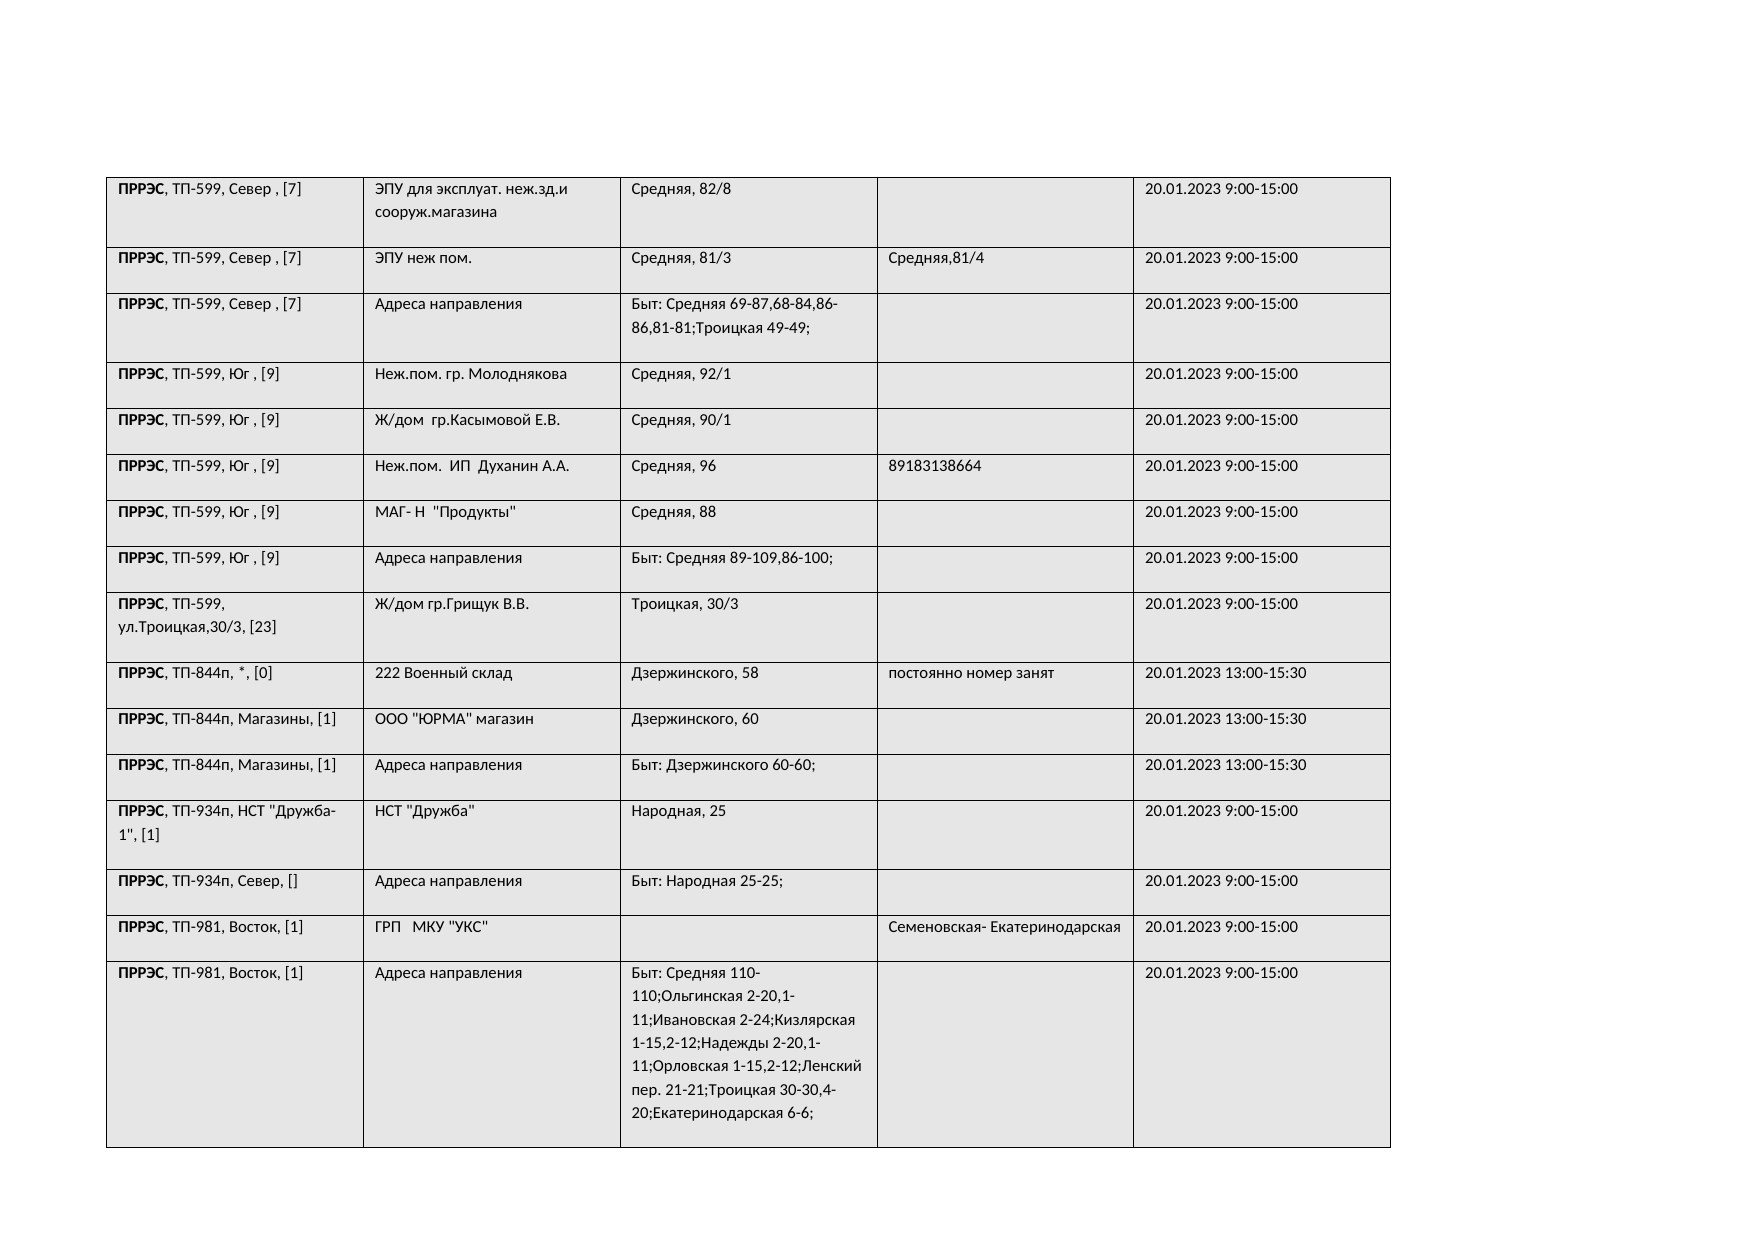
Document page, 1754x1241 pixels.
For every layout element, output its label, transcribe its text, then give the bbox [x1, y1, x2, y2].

table_cell 222 Военный склад [364, 663, 620, 708]
table_cell Быт: Средняя 89-109,86-100; [621, 547, 877, 592]
table_cell [878, 755, 1133, 800]
table_cell 20.01.2023 13:00-15:30 [1134, 663, 1390, 708]
table_cell [621, 916, 877, 961]
table_cell [878, 547, 1133, 592]
table_cell 20.01.2023 9:00-15:00 [1134, 363, 1390, 408]
table_cell 89183138664 [878, 455, 1133, 500]
table_cell [878, 409, 1133, 454]
table_cell Адреса направления [364, 755, 620, 800]
table_cell 20.01.2023 9:00-15:00 [1134, 916, 1390, 961]
table_cell Адреса направления [364, 962, 620, 1147]
table_cell ПРРЭС, ТП-599, ул.Троицкая,30/3, [23] [107, 593, 363, 662]
table_cell Быт: Средняя 69-87,68-84,86-86,81-81;Троицкая 49-49; [621, 294, 877, 362]
table_cell [878, 593, 1133, 662]
table_cell 20.01.2023 9:00-15:00 [1134, 409, 1390, 454]
table_cell ЭПУ неж пом. [364, 248, 620, 293]
table_cell ПРРЭС, ТП-599, Север , [7] [107, 294, 363, 362]
table_cell Быт: Средняя 110-110;Ольгинская 2-20,1-11;Ивановская 2-24;Кизлярская 1-15,2-12;Надежды 2-20,1-11;Орловская 1-15,2-12;Ленский пер. 21-21;Троицкая 30-30,4-20;Екатеринодарская 6-6; [621, 962, 877, 1147]
table_cell постоянно номер занят [878, 663, 1133, 708]
table_cell Средняя, 96 [621, 455, 877, 500]
table_cell Средняя,81/4 [878, 248, 1133, 293]
table_cell ПРРЭС, ТП-981, Восток, [1] [107, 962, 363, 1147]
table_cell Быт: Дзержинского 60-60; [621, 755, 877, 800]
table_cell ПРРЭС, ТП-934п, Север, [] [107, 870, 363, 915]
table_cell ПРРЭС, ТП-844п, Магазины, [1] [107, 709, 363, 754]
table_cell ЭПУ для эксплуат. неж.зд.и сооруж.магазина [364, 178, 620, 247]
table_cell Семеновская- Екатеринодарская [878, 916, 1133, 961]
table_cell [878, 870, 1133, 915]
table_cell НСТ "Дружба" [364, 801, 620, 869]
table_cell [878, 801, 1133, 869]
table_cell 20.01.2023 13:00-15:30 [1134, 755, 1390, 800]
table_cell 20.01.2023 9:00-15:00 [1134, 547, 1390, 592]
table_cell ПРРЭС, ТП-599, Юг , [9] [107, 455, 363, 500]
table_cell ПРРЭС, ТП-599, Юг , [9] [107, 409, 363, 454]
table_cell [878, 178, 1133, 247]
table_cell Дзержинского, 60 [621, 709, 877, 754]
table_cell Народная, 25 [621, 801, 877, 869]
table_cell ПРРЭС, ТП-844п, *, [0] [107, 663, 363, 708]
table_cell Адреса направления [364, 547, 620, 592]
table_cell 20.01.2023 9:00-15:00 [1134, 870, 1390, 915]
table_cell ПРРЭС, ТП-599, Юг , [9] [107, 363, 363, 408]
table_cell [878, 501, 1133, 546]
table_cell ПРРЭС, ТП-599, Юг , [9] [107, 501, 363, 546]
table_cell Неж.пом. ИП Духанин А.А. [364, 455, 620, 500]
table_cell МАГ- Н "Продукты" [364, 501, 620, 546]
table_cell Средняя, 82/8 [621, 178, 877, 247]
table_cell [1134, 962, 1390, 1147]
table_cell Средняя, 88 [621, 501, 877, 546]
table_cell 20.01.2023 9:00-15:00 [1134, 593, 1390, 662]
table_cell ООО "ЮРМА" магазин [364, 709, 620, 754]
table_cell Ж/дом гр.Грищук В.В. [364, 593, 620, 662]
table_cell ПРРЭС, ТП-981, Восток, [1] [107, 916, 363, 961]
table_cell Средняя, 81/3 [621, 248, 877, 293]
table_cell [878, 962, 1133, 1147]
table_cell Неж.пом. гр. Молоднякова [364, 363, 620, 408]
table_cell 20.01.2023 9:00-15:00 [1134, 294, 1390, 362]
table_cell Троицкая, 30/3 [621, 593, 877, 662]
table_cell Адреса направления [364, 294, 620, 362]
table_cell [878, 294, 1133, 362]
table_cell Адреса направления [364, 870, 620, 915]
table_cell Быт: Народная 25-25; [621, 870, 877, 915]
table_cell [878, 363, 1133, 408]
table_cell ПРРЭС, ТП-599, Север , [7] [107, 248, 363, 293]
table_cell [107, 178, 363, 247]
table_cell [1134, 178, 1390, 247]
table_cell ПРРЭС, ТП-844п, Магазины, [1] [107, 755, 363, 800]
table_cell ПРРЭС, ТП-934п, НСТ "Дружба-1", [1] [107, 801, 363, 869]
table_cell 20.01.2023 9:00-15:00 [1134, 501, 1390, 546]
table_cell [878, 709, 1133, 754]
table_cell 20.01.2023 9:00-15:00 [1134, 455, 1390, 500]
table_cell Средняя, 90/1 [621, 409, 877, 454]
table_cell ГРП МКУ "УКС" [364, 916, 620, 961]
table_cell Средняя, 92/1 [621, 363, 877, 408]
table_cell 20.01.2023 13:00-15:30 [1134, 709, 1390, 754]
table_cell ПРРЭС, ТП-599, Юг , [9] [107, 547, 363, 592]
table_cell Ж/дом гр.Касымовой Е.В. [364, 409, 620, 454]
table_cell Дзержинского, 58 [621, 663, 877, 708]
table_cell 20.01.2023 9:00-15:00 [1134, 248, 1390, 293]
table_cell 20.01.2023 9:00-15:00 [1134, 801, 1390, 869]
